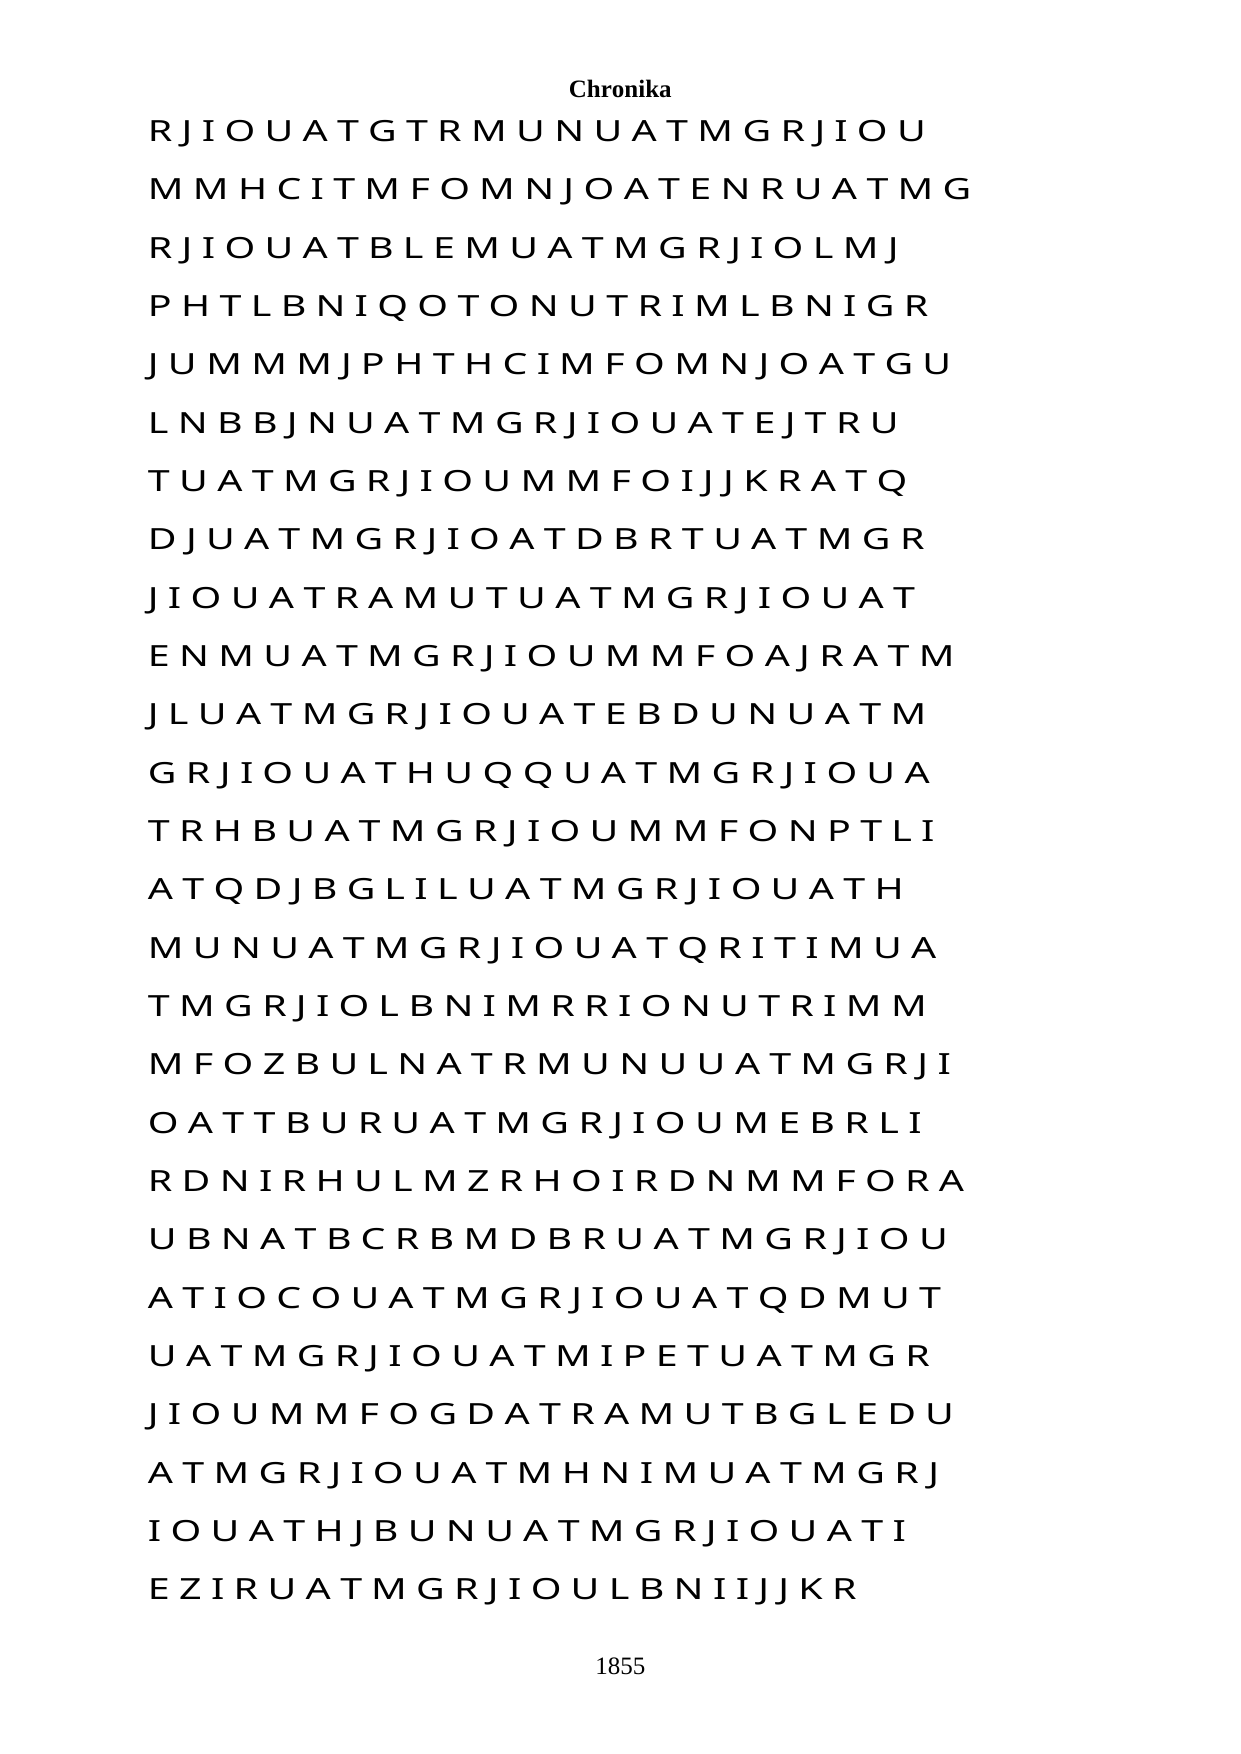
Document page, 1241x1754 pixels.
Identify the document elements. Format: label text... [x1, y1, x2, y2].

text JIOUATRAMUTUATMGRJIOUAT [148, 585, 1092, 614]
text JUMMMJPHTHCIMFOMNJOATGU [148, 351, 1092, 381]
text GRJIOUATHUQQUATMGRJIOUA [148, 760, 1092, 789]
text UBNATBCRBMDBRUATMGRJIOU [148, 1226, 1092, 1256]
text RJIOUATGTRMUNUATMGRJIOU [148, 118, 1092, 147]
text DJUATMGRJIOATDBRTUATMGR [148, 526, 1092, 556]
text RJIOUATBLEMUATMGRJIOLMJ [148, 235, 1092, 264]
text OATTBURUATMGRJIOUMEBRLI [148, 1110, 1092, 1139]
text MFOZBULNATRMUNUUATMGRJI [148, 1051, 1092, 1081]
text ATIOCOUATMGRJIOUATQDMUT [148, 1285, 1092, 1314]
text ATMGRJIOUATMHNIMUATMGRJ [148, 1460, 1092, 1489]
text MUNUATMGRJIOUATQRITIMUA [148, 935, 1092, 964]
text JLUATMGRJIOUATEBDUNUATM [148, 701, 1092, 731]
text ENMUATMGRJIOUMMFOAJRATM [148, 643, 1092, 672]
text MMHCITMFOMNJOATENRUATMG [148, 176, 1092, 206]
text ATQDJBGLILUATMGRJIOUATH [148, 876, 1092, 906]
text PHTLBNIQOTONUTRIMLBNIGR [148, 293, 1092, 322]
text JIOUMMFOGDATRAMUTBGLEDU [148, 1401, 1092, 1431]
text TUATMGRJIOUMMFOIJJKRATQ [148, 468, 1092, 497]
text IOUATHJBUNUATMGRJIOUATI [148, 1518, 1092, 1547]
text EZIRUATMGRJIOULBNIIJJKR [148, 1576, 1092, 1606]
text TMGRJIOLBNIMRRIONUTRIMM [148, 993, 1092, 1022]
text LNBBJNUATMGRJIOUATEJTRU [148, 410, 1092, 439]
text RDNIRHULMZRHOIRDNMMFORA [148, 1168, 1092, 1197]
text TRHBUATMGRJIOUMMFONPTLI [148, 818, 1092, 847]
text UATMGRJIOUATMIPETUATMGR [148, 1343, 1092, 1372]
